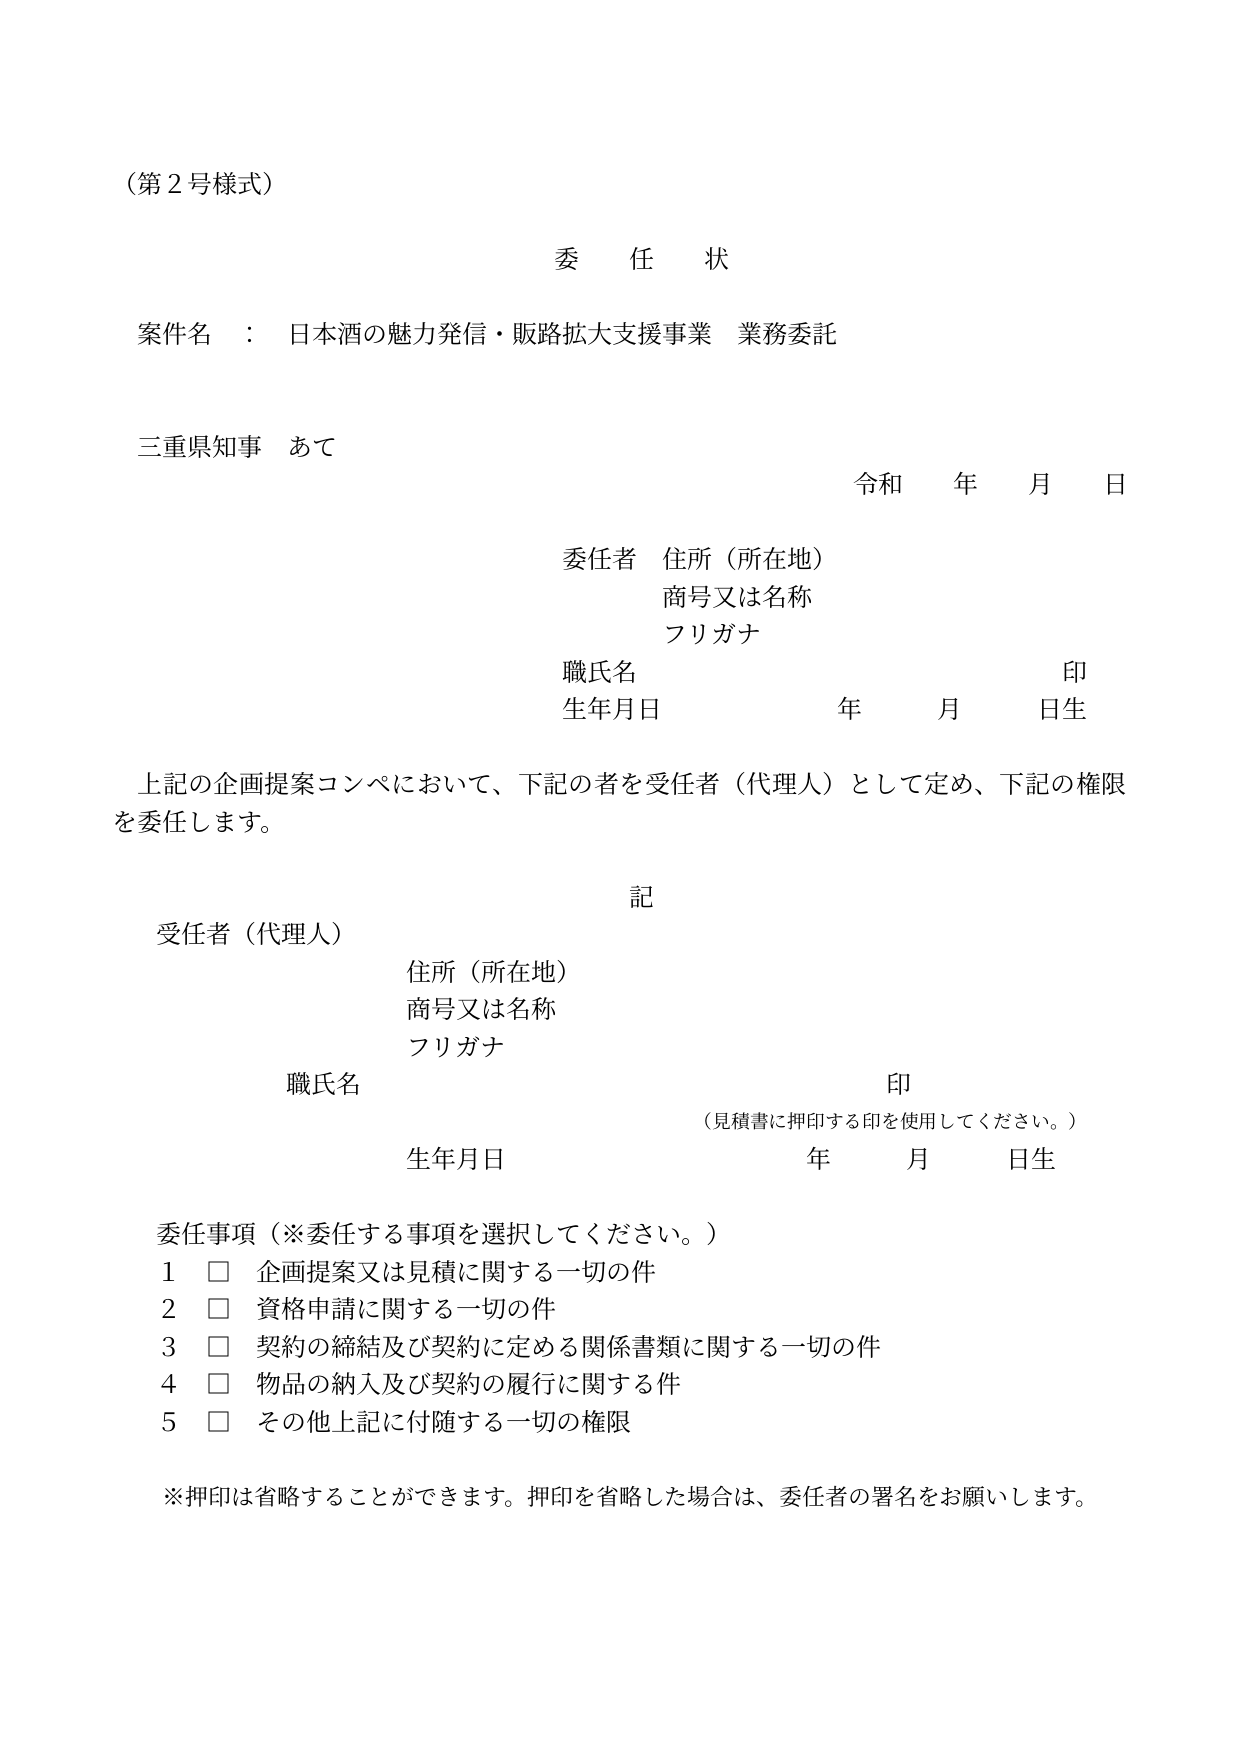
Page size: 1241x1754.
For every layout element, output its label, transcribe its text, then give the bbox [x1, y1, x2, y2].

text 商号又は名称 [112, 577, 1128, 614]
text （第２号様式） [112, 164, 1028, 202]
text 委 任 状 [156, 239, 1128, 277]
text ５ □ その他上記に付随する一切の権限 [112, 1402, 1128, 1439]
text 住所（所在地） [156, 952, 1128, 989]
text フリガナ [156, 1027, 1128, 1064]
text 記 [156, 877, 1128, 914]
text 生年月日 年 月 日生 [156, 1139, 1128, 1177]
text 三重県知事 あて [112, 427, 1128, 464]
text 職氏名 印 [112, 652, 1128, 689]
text 令和 年 月 日 [156, 464, 1128, 502]
text ※押印は省略することができます。押印を省略した場合は、委任者の署名をお願いします。 [112, 1477, 1128, 1514]
text 生年月日 年 月 日生 [112, 689, 1128, 727]
text ４ □ 物品の納入及び契約の履行に関する件 [156, 1364, 1128, 1402]
text ３ □ 契約の締結及び契約に定める関係書類に関する一切の件 [156, 1327, 1128, 1364]
text 上記の企画提案コンペにおいて、下記の者を受任者（代理人）として定め、下記の権限を委任します。 [112, 764, 1128, 839]
text フリガナ [112, 614, 1128, 652]
text １ □ 企画提案又は見積に関する一切の件 [156, 1252, 1128, 1289]
text 商号又は名称 [156, 989, 1128, 1027]
text 職氏名 印 [156, 1064, 1128, 1102]
text 委任者 住所（所在地） [112, 539, 1128, 577]
text ２ □ 資格申請に関する一切の件 [156, 1289, 1128, 1327]
text 委任事項（※委任する事項を選択してください。） [156, 1214, 1128, 1252]
text 案件名 ： 日本酒の魅力発信・販路拡大支援事業 業務委託 [112, 314, 1128, 352]
text 受任者（代理人） [156, 914, 1128, 952]
text （見積書に押印する印を使用してください。） [112, 1102, 1128, 1139]
